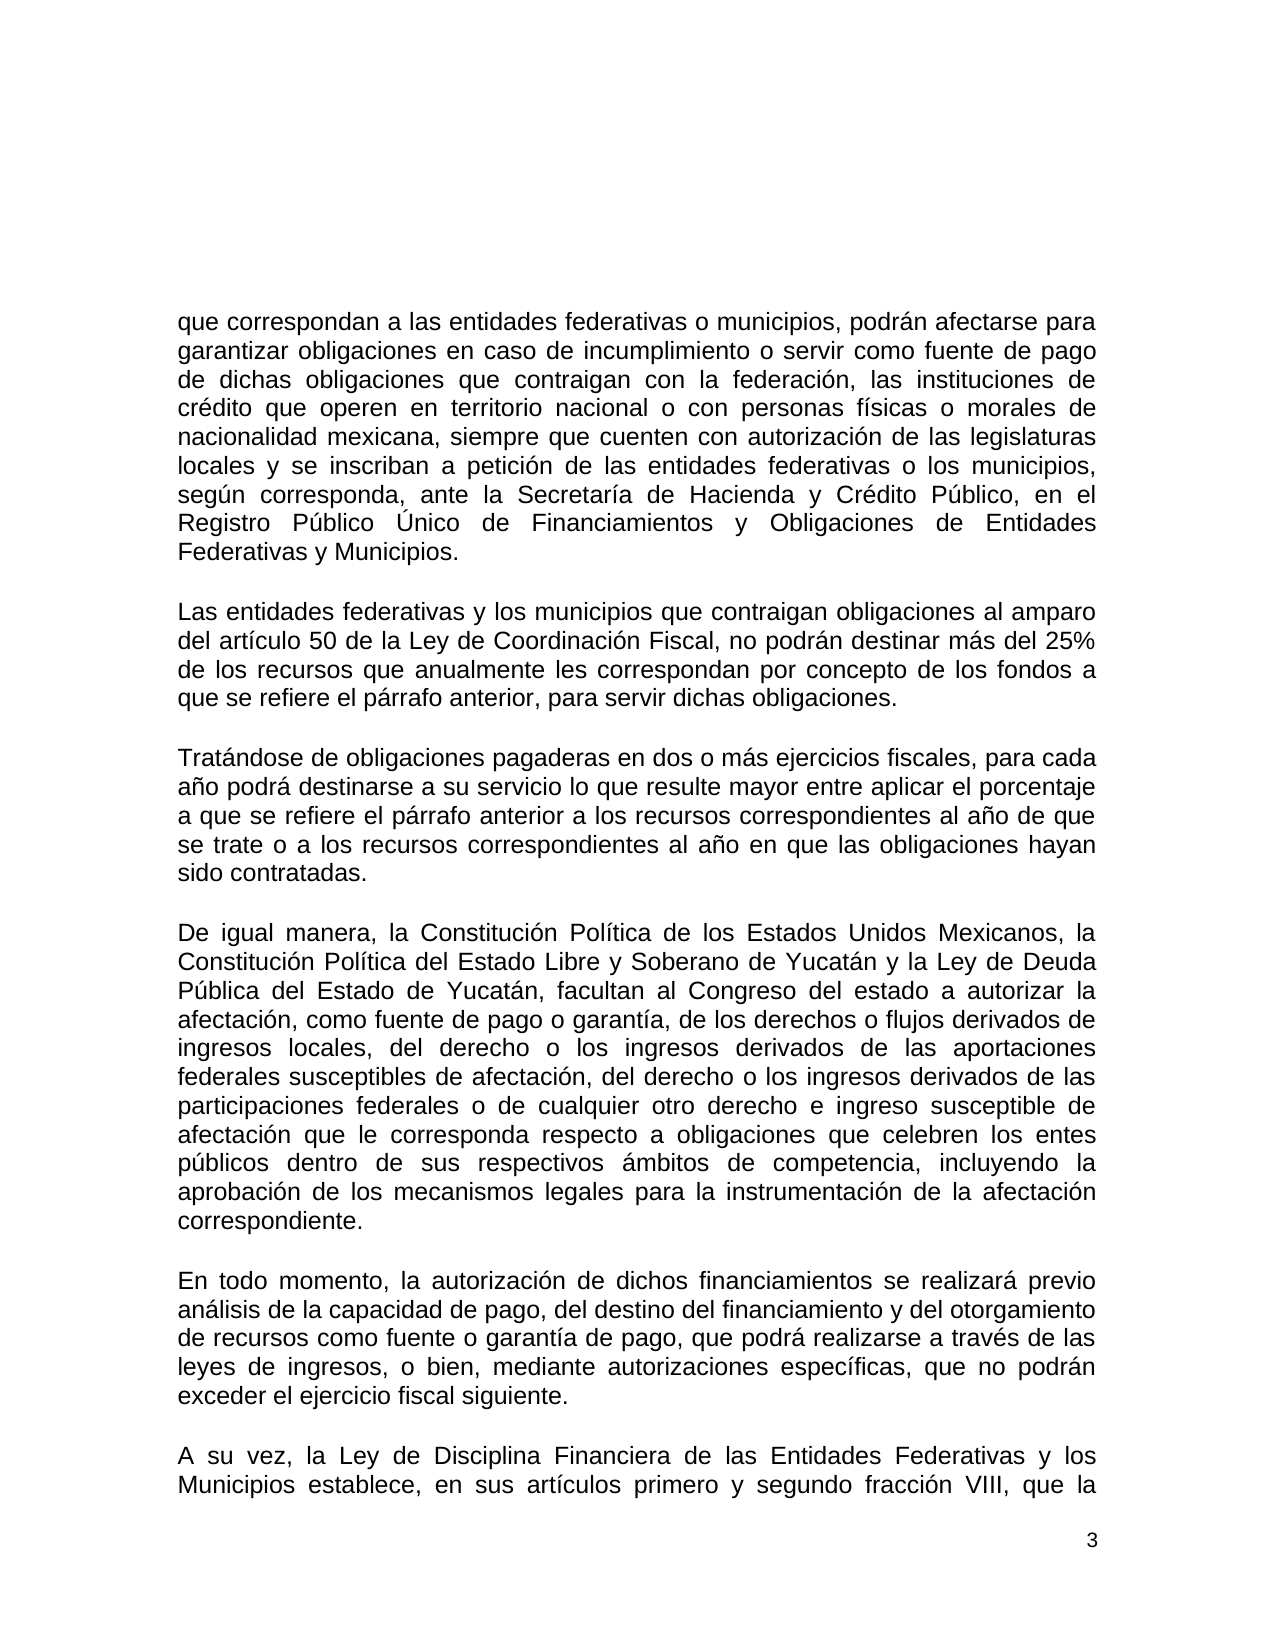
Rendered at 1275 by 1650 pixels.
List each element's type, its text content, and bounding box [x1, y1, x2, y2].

text Las entidades federativas y los municipios que contraigan obligaciones al amparo del artículo 50 de la Ley de Coordinación Fiscal, no podrán destinar más del 25% de los recursos que anualmente les correspondan por concepto de los fondos a que se refiere el párrafo anterior, para servir dichas obligaciones. [177, 597, 1098, 712]
text De igual manera, la Constitución Política de los Estados Unidos Mexicanos, la Constitución Política del Estado Libre y Soberano de Yucatán y la Ley de Deuda Pública del Estado de Yucatán, facultan al Congreso del estado a autorizar la afectación, como fuente de pago o garantía, de los derechos o flujos derivados de ingresos locales, del derecho o los ingresos derivados de las aportaciones federales susceptibles de afectación, del derecho o los ingresos derivados de las participaciones federales o de cualquier otro derecho e ingreso susceptible de afectación que le corresponda respecto a obligaciones que celebren los entes públicos dentro de sus respectivos ámbitos de competencia, incluyendo la aprobación de los mecanismos legales para la instrumentación de la afectación correspondiente. [177, 918, 1098, 1234]
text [177, 307, 1098, 566]
text En todo momento, la autorización de dichos financiamientos se realizará previo análisis de la capacidad de pago, del destino del financiamiento y del otorgamiento de recursos como fuente o garantía de pago, que podrá realizarse a través de las leyes de ingresos, o bien, mediante autorizaciones específicas, que no podrán exceder el ejercicio fiscal siguiente. [177, 1266, 1098, 1409]
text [177, 1441, 1098, 1498]
text Tratándose de obligaciones pagaderas en dos o más ejercicios fiscales, para cada año podrá destinarse a su servicio lo que resulte mayor entre aplicar el porcentaje a que se refiere el párrafo anterior a los recursos correspondientes al año de que se trate o a los recursos correspondientes al año en que las obligaciones hayan sido contratadas. [177, 743, 1098, 887]
